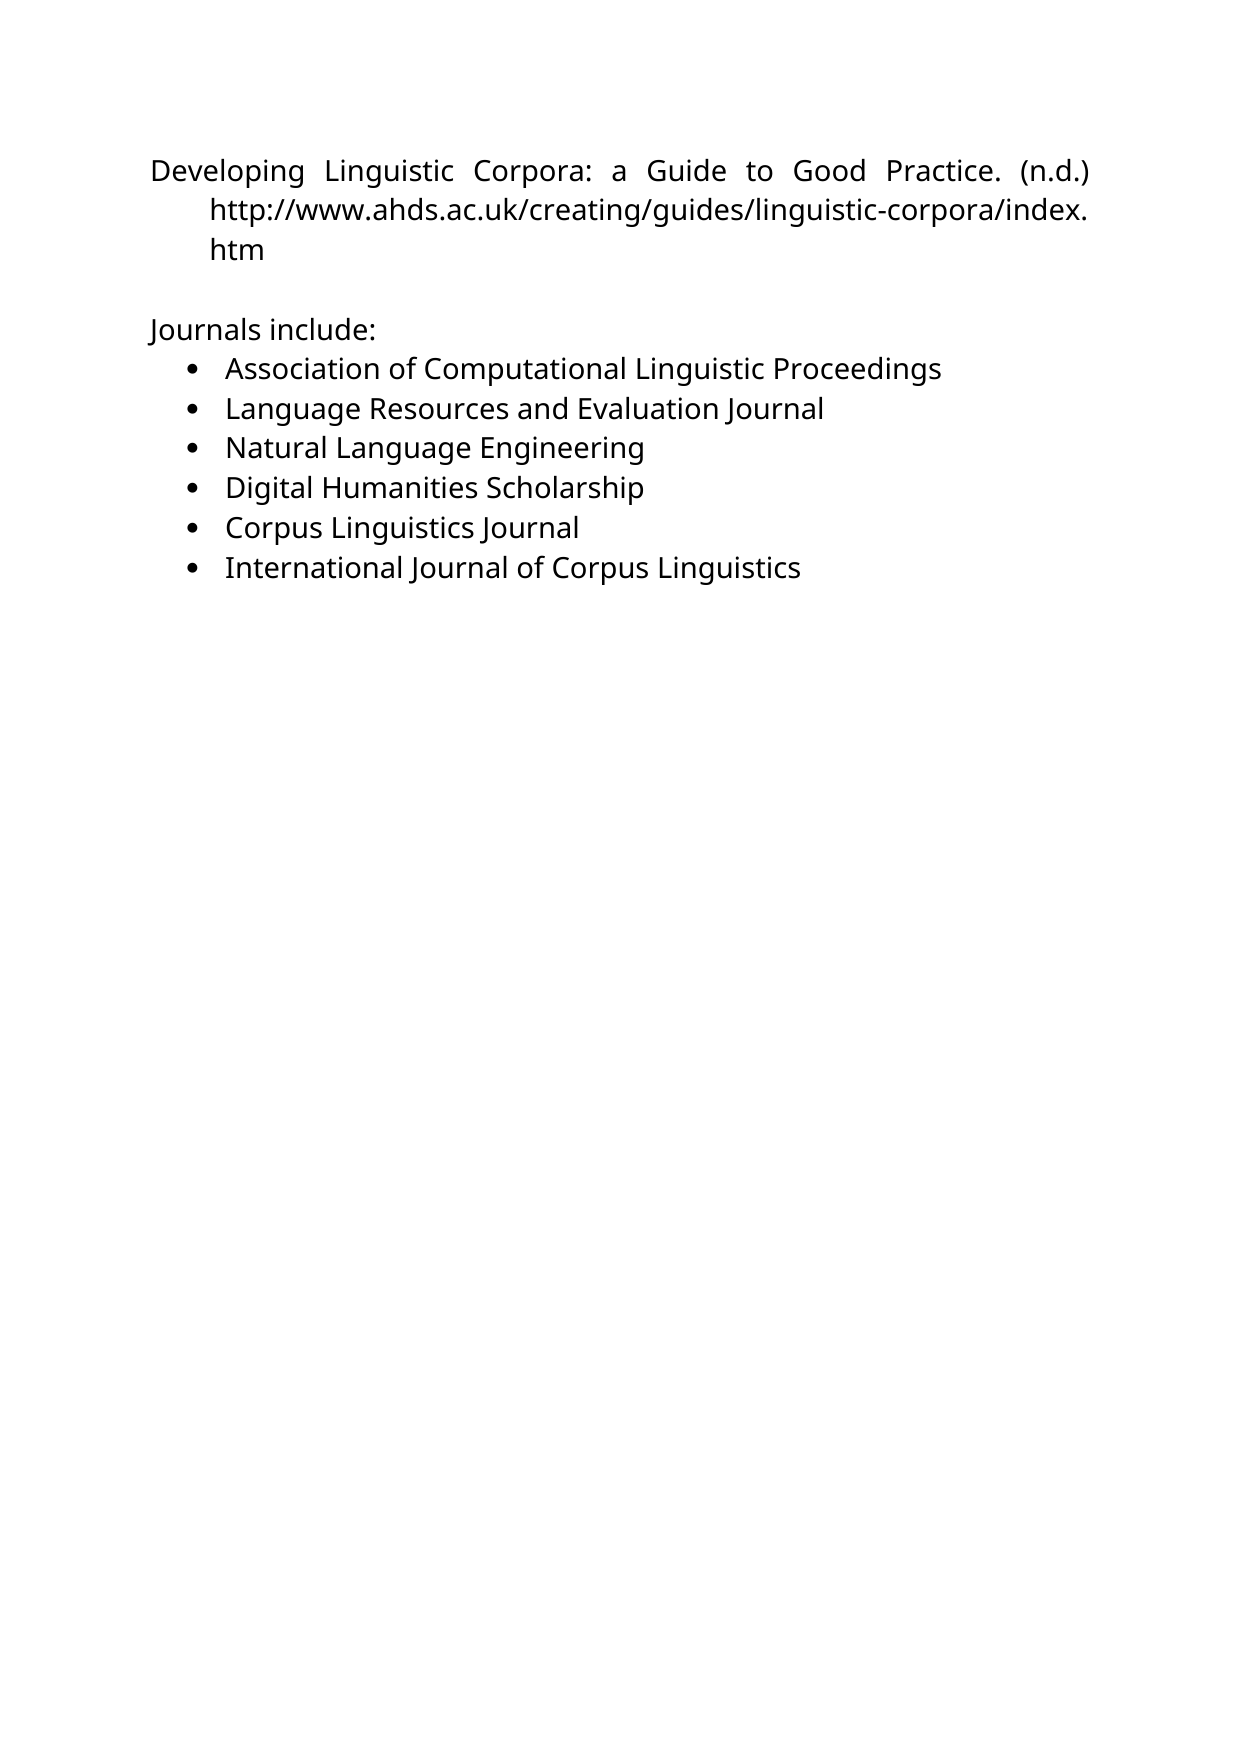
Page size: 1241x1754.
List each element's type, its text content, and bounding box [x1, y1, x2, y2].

list Digital Humanities Scholarship [187, 467, 1090, 507]
text Developing Linguistic Corpora: a Guide to Good Practice. (n.d.) http://www.ahds.ac.uk/creating/guides/linguistic-corpora/index.htm [150, 150, 1090, 269]
list Corpus Linguistics Journal [187, 507, 1090, 547]
list Natural Language Engineering [187, 428, 1090, 467]
list Language Resources and Evaluation Journal [187, 388, 1090, 428]
list International Journal of Corpus Linguistics [187, 547, 1090, 587]
list Association of Computational Linguistic Proceedings [187, 348, 1090, 388]
text Journals include: [150, 309, 1090, 348]
